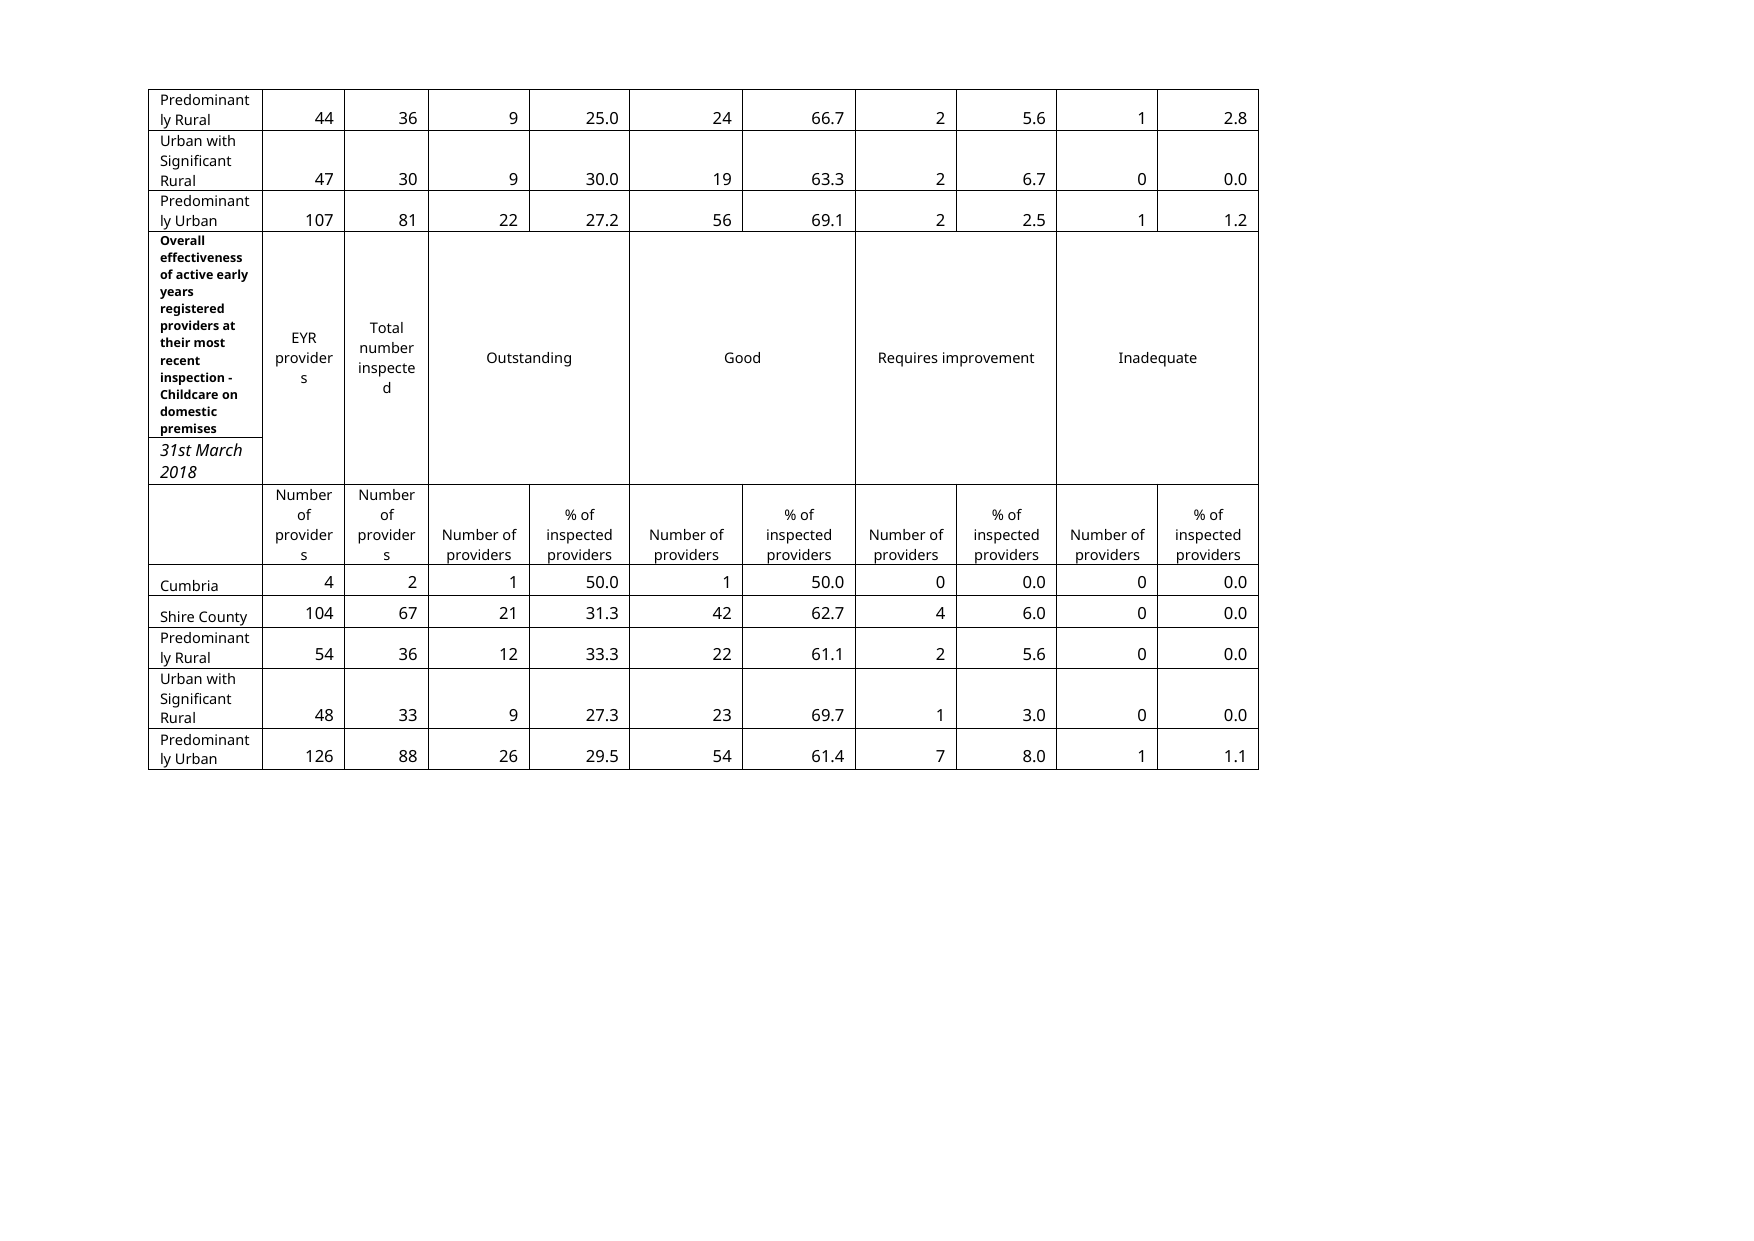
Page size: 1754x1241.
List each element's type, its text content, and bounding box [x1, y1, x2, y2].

table_cell Number of providers [630, 485, 742, 564]
table_cell 2 [856, 131, 956, 190]
table_cell 6.0 [957, 596, 1056, 627]
table_cell 30 [345, 131, 428, 190]
table_cell 50.0 [743, 565, 855, 595]
table_cell % of inspected providers [743, 485, 855, 564]
table_cell 69.7 [743, 669, 855, 728]
table_cell 47 [263, 131, 344, 190]
table_cell 63.3 [743, 131, 855, 190]
table_cell 6.7 [957, 131, 1056, 190]
table_cell 36 [345, 90, 428, 129]
table_cell 22 [429, 191, 529, 231]
table_cell 2 [856, 628, 956, 667]
table_cell 19 [630, 131, 742, 190]
table_cell 0 [1057, 565, 1157, 595]
table_cell Number of providers [856, 485, 956, 564]
table_cell 3.0 [957, 669, 1056, 728]
table_cell 26 [429, 729, 529, 769]
table_cell 1 [429, 565, 529, 595]
table_cell Good [630, 232, 855, 483]
table_cell 2.8 [1158, 90, 1258, 129]
table_cell 4 [856, 596, 956, 627]
table_cell 48 [263, 669, 344, 728]
table_cell 50.0 [530, 565, 629, 595]
table_cell Predominantly Rural [149, 90, 262, 129]
table_cell 0.0 [1158, 669, 1258, 728]
table_cell 2 [856, 90, 956, 129]
table_cell 0 [1057, 596, 1157, 627]
table_cell 2.5 [957, 191, 1056, 231]
table_cell EYR providers [263, 232, 344, 483]
table_cell 66.7 [743, 90, 855, 129]
table_cell 27.3 [530, 669, 629, 728]
table_cell 22 [630, 628, 742, 667]
table_cell Inadequate [1057, 232, 1258, 483]
table_cell 88 [345, 729, 428, 769]
table_cell 1.2 [1158, 191, 1258, 231]
table_cell Requires improvement [856, 232, 1056, 483]
table_cell Urban with Significant Rural [149, 669, 262, 728]
table_cell 61.4 [743, 729, 855, 769]
table_cell 1 [630, 565, 742, 595]
table_cell 62.7 [743, 596, 855, 627]
table_cell 0.0 [1158, 131, 1258, 190]
table_cell 1 [1057, 90, 1157, 129]
table_cell Number of providers [263, 485, 344, 564]
table_cell 1.1 [1158, 729, 1258, 769]
table_cell Shire County [149, 596, 262, 627]
table_cell 126 [263, 729, 344, 769]
table_cell 42 [630, 596, 742, 627]
table_cell Overall effectiveness of active early years registered providers at their most recent inspection - Childcare on domestic premises [149, 232, 262, 437]
table_cell 2 [345, 565, 428, 595]
table_cell 5.6 [957, 628, 1056, 667]
table_cell 31.3 [530, 596, 629, 627]
table_cell Cumbria [149, 565, 262, 595]
table_cell 1 [1057, 729, 1157, 769]
table_cell Number of providers [1057, 485, 1157, 564]
table_cell 29.5 [530, 729, 629, 769]
table_cell [149, 485, 262, 564]
table_cell 8.0 [957, 729, 1056, 769]
table_cell 67 [345, 596, 428, 627]
table_cell 23 [630, 669, 742, 728]
table_cell 4 [263, 565, 344, 595]
table_cell 27.2 [530, 191, 629, 231]
table_cell 33 [345, 669, 428, 728]
table_cell 0.0 [957, 565, 1056, 595]
table_cell Predominantly Rural [149, 628, 262, 667]
table_cell Predominantly Urban [149, 729, 262, 769]
table_cell Number of providers [429, 485, 529, 564]
table_cell 61.1 [743, 628, 855, 667]
table_cell 31st March 2018 [149, 438, 262, 483]
table_cell 0.0 [1158, 628, 1258, 667]
table_cell 56 [630, 191, 742, 231]
table_cell 0.0 [1158, 596, 1258, 627]
table_cell 21 [429, 596, 529, 627]
table_cell 12 [429, 628, 529, 667]
table_cell 0 [1057, 131, 1157, 190]
table_cell Outstanding [429, 232, 629, 483]
table_cell % of inspected providers [957, 485, 1056, 564]
table_cell 104 [263, 596, 344, 627]
table_cell % of inspected providers [1158, 485, 1258, 564]
table_cell 0 [856, 565, 956, 595]
table_cell 24 [630, 90, 742, 129]
table_cell 5.6 [957, 90, 1056, 129]
table_cell 2 [856, 191, 956, 231]
table_cell 30.0 [530, 131, 629, 190]
table_cell 9 [429, 90, 529, 129]
table_cell % of inspected providers [530, 485, 629, 564]
table_cell 33.3 [530, 628, 629, 667]
table_cell Total number inspected [345, 232, 428, 483]
table_cell Predominantly Urban [149, 191, 262, 231]
table_cell 54 [263, 628, 344, 667]
table_cell 7 [856, 729, 956, 769]
table_cell 54 [630, 729, 742, 769]
table_cell 1 [856, 669, 956, 728]
table_cell 81 [345, 191, 428, 231]
table_cell 69.1 [743, 191, 855, 231]
table_cell 0 [1057, 669, 1157, 728]
table_cell Urban with Significant Rural [149, 131, 262, 190]
table_cell 1 [1057, 191, 1157, 231]
table_cell 0 [1057, 628, 1157, 667]
table_cell 107 [263, 191, 344, 231]
table_cell 9 [429, 131, 529, 190]
table_cell 0.0 [1158, 565, 1258, 595]
table_cell 36 [345, 628, 428, 667]
table_cell 44 [263, 90, 344, 129]
table_cell 9 [429, 669, 529, 728]
table_cell Number of providers [345, 485, 428, 564]
table_cell 25.0 [530, 90, 629, 129]
